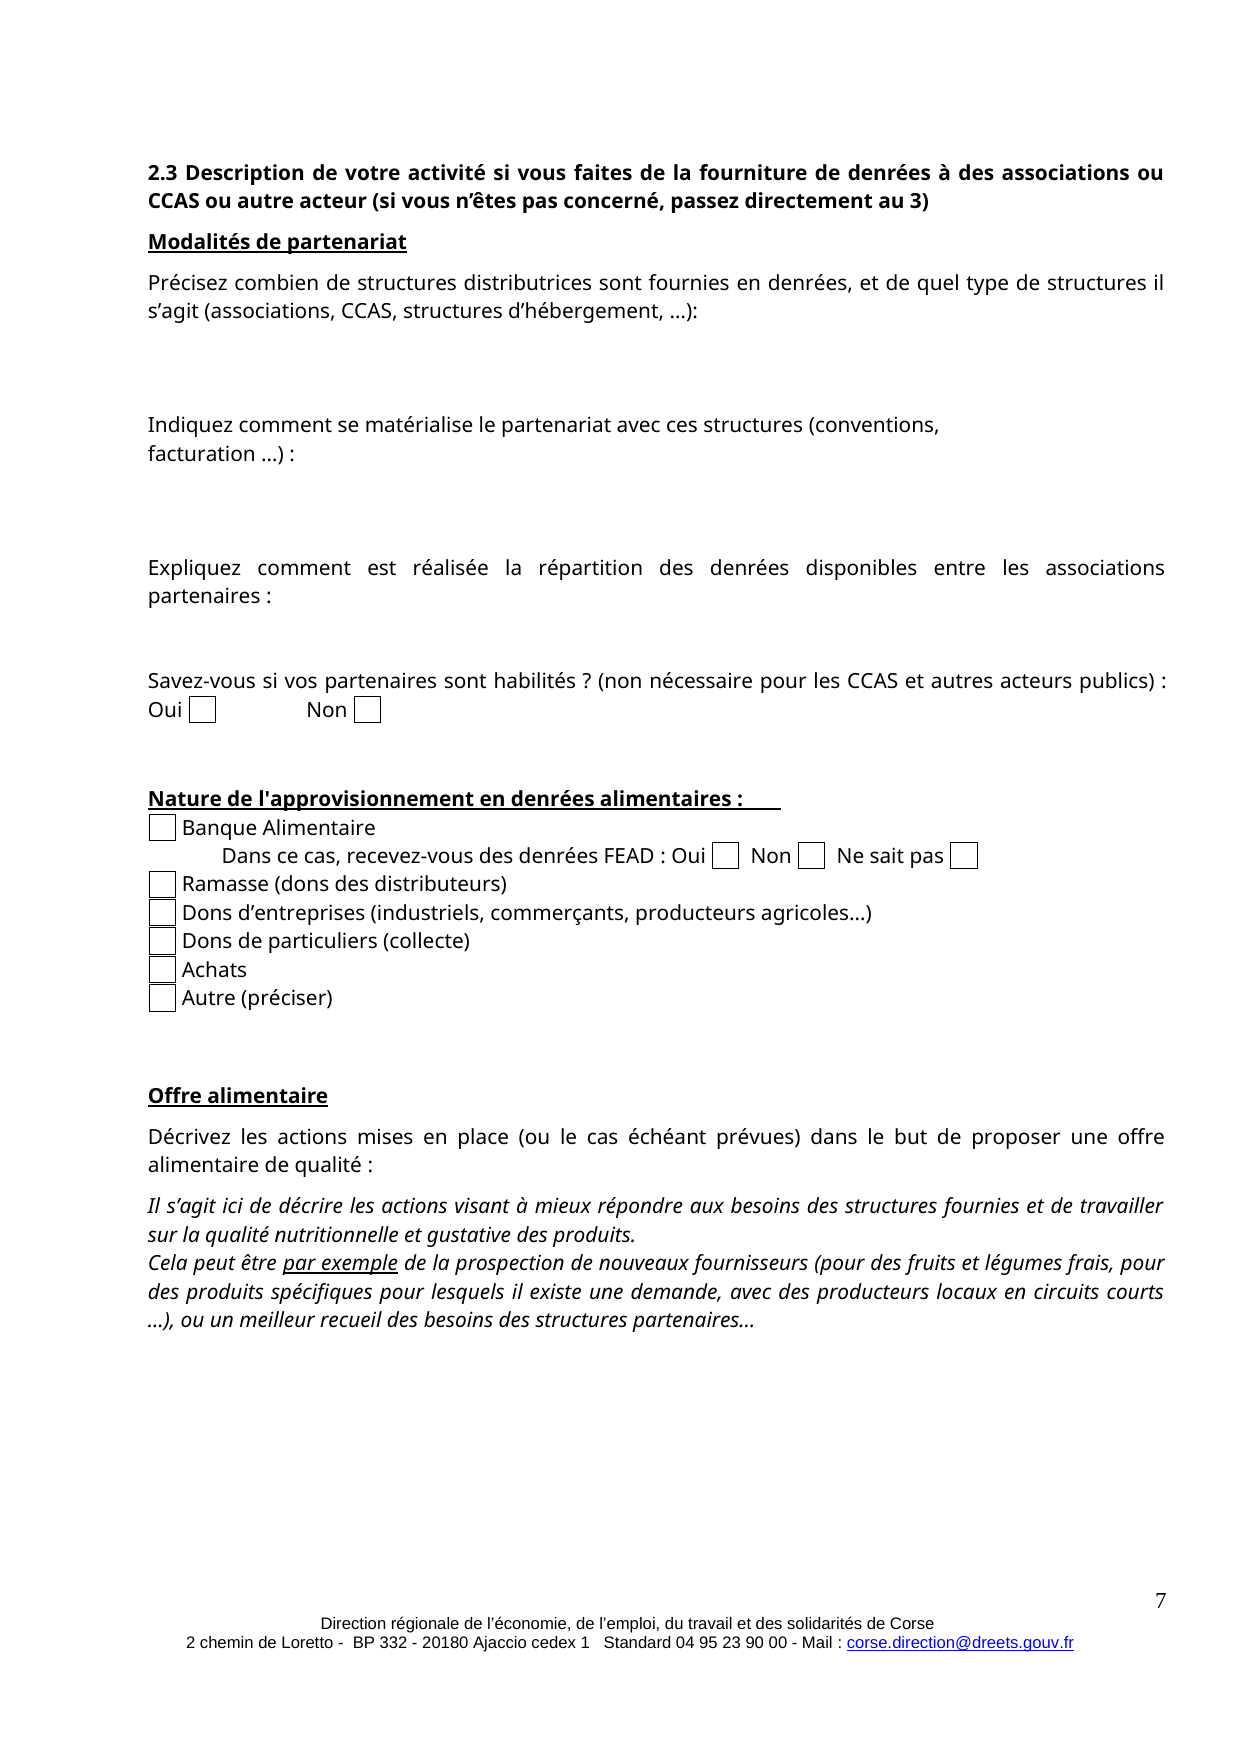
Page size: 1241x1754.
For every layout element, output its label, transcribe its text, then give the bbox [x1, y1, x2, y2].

text Banque Alimentaire ͏ [148, 813, 1166, 841]
text Modalités de partenariat [148, 227, 1166, 256]
text Savez-vous si vos partenaires sont habilités ? (non nécessaire pour les CCAS et autres acteurs publics) : Oui Non [148, 666, 1166, 723]
text Cela peut être par exemple de la prospection de nouveaux fournisseurs (pour des fruits et légumes frais, pour des produits spécifiques pour lesquels il existe une demande, avec des producteurs locaux en circuits courts …), ou un meilleur recueil des besoins des structures partenaires… [148, 1248, 1166, 1334]
text facturation …) : [148, 439, 1166, 467]
text Autre (préciser) ͏ [148, 983, 1166, 1012]
text Ramasse (dons des distributeurs) [148, 869, 1166, 898]
text Indiquez comment se matérialise le partenariat avec ces structures (conventions, [148, 410, 1166, 439]
text Achats [148, 955, 1166, 983]
text 2.3 Description de votre activité si vous faites de la fourniture de denrées à des associations ou CCAS ou autre acteur (si vous n’êtes pas concerné, passez directement au 3) [148, 158, 1166, 215]
text Dons d’entreprises (industriels, commerçants, producteurs agricoles…) [148, 898, 1166, 926]
text Nature de l'approvisionnement en denrées alimentaires : [148, 784, 1166, 813]
text Précisez combien de structures distributrices sont fournies en denrées, et de quel type de structures il s’agit (associations, CCAS, structures d’hébergement, …): [148, 268, 1166, 325]
text Offre alimentaire [148, 1081, 1166, 1109]
text Décrivez les actions mises en place (ou le cas échéant prévues) dans le but de proposer une offre alimentaire de qualité : [148, 1122, 1166, 1179]
text Dons de particuliers (collecte) [148, 926, 1166, 955]
text Il s’agit ici de décrire les actions visant à mieux répondre aux besoins des structures fournies et de travailler sur la qualité nutritionnelle et gustative des produits. [148, 1191, 1166, 1248]
text Dans ce cas, recevez-vous des denrées FEAD : Oui Non Ne sait pas [221, 841, 1166, 869]
text Expliquez comment est réalisée la répartition des denrées disponibles entre les associations partenaires : [148, 553, 1166, 609]
